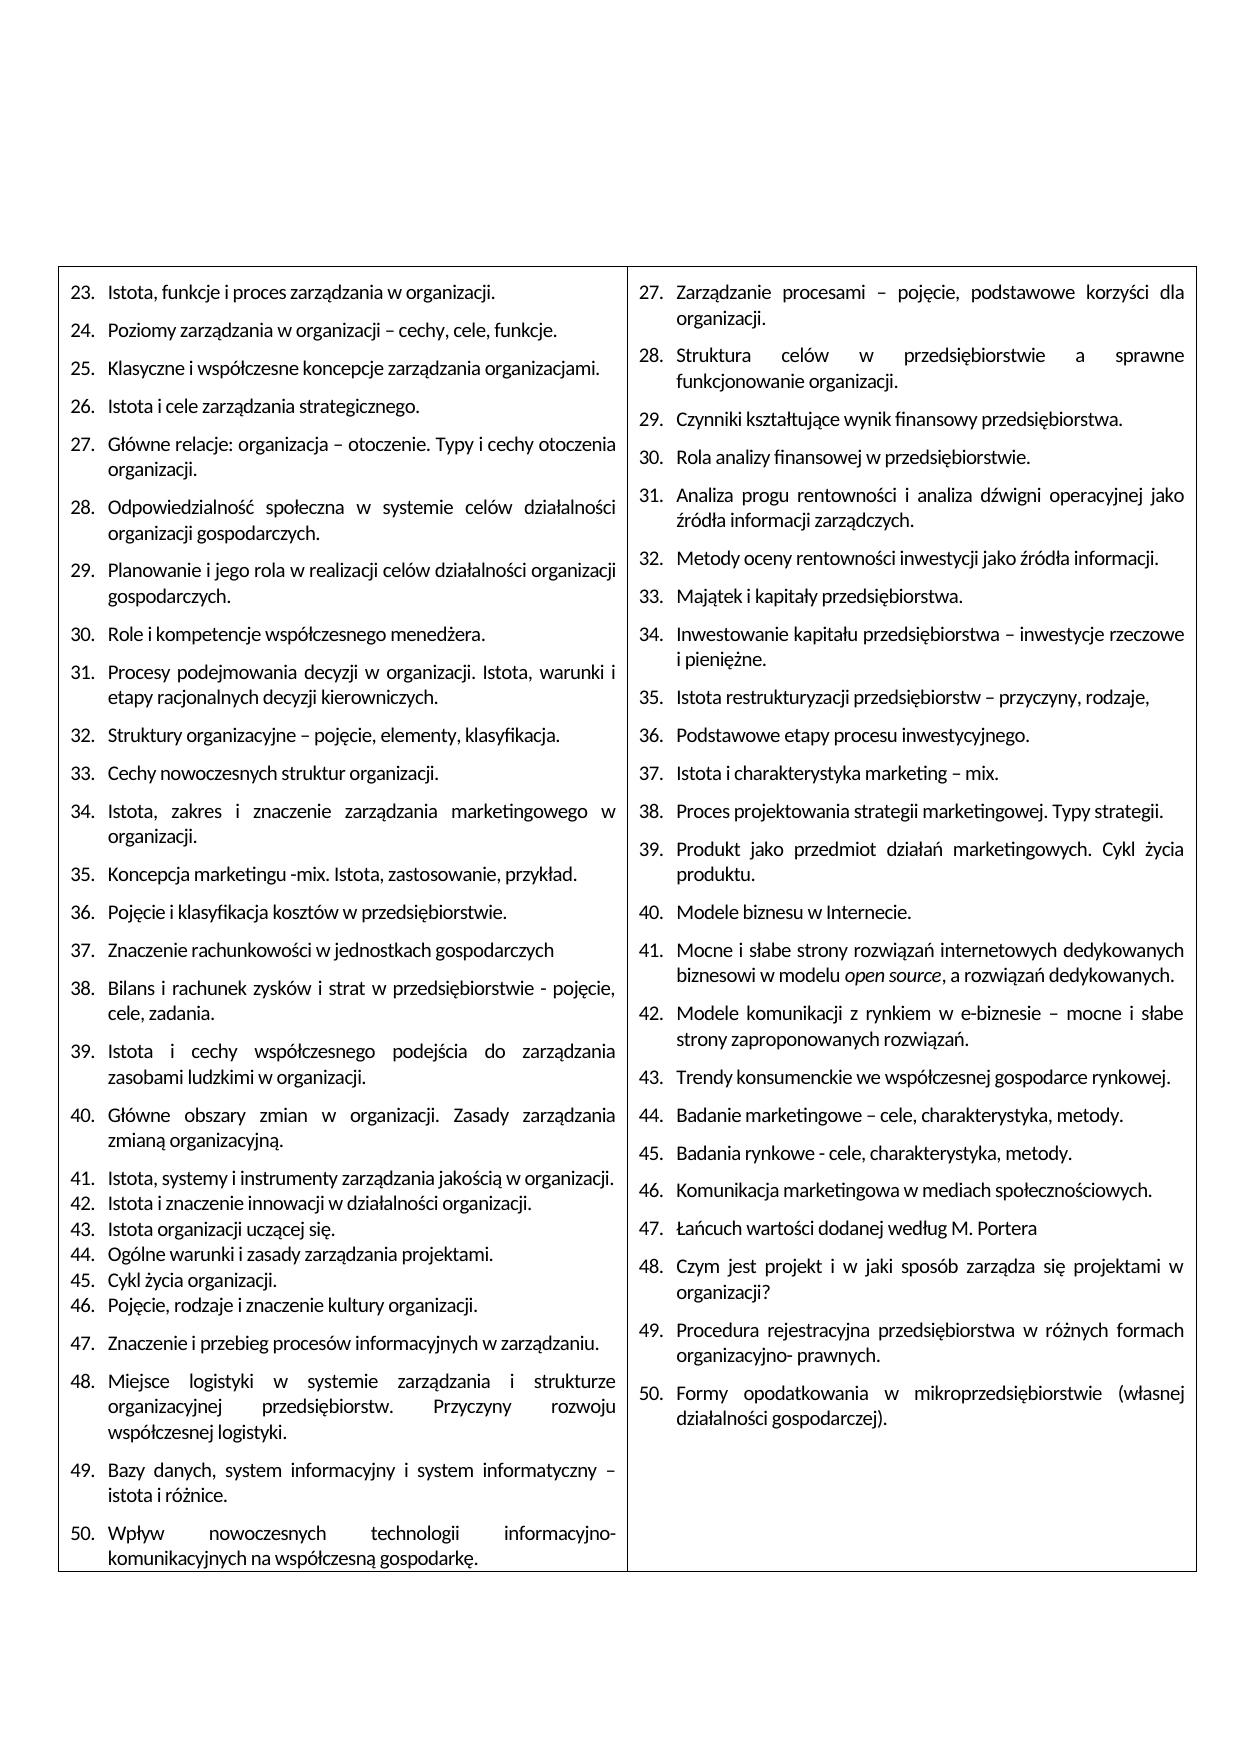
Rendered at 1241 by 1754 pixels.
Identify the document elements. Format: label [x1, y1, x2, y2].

table_cell [59, 267, 627, 1571]
table_cell [628, 267, 1196, 1571]
